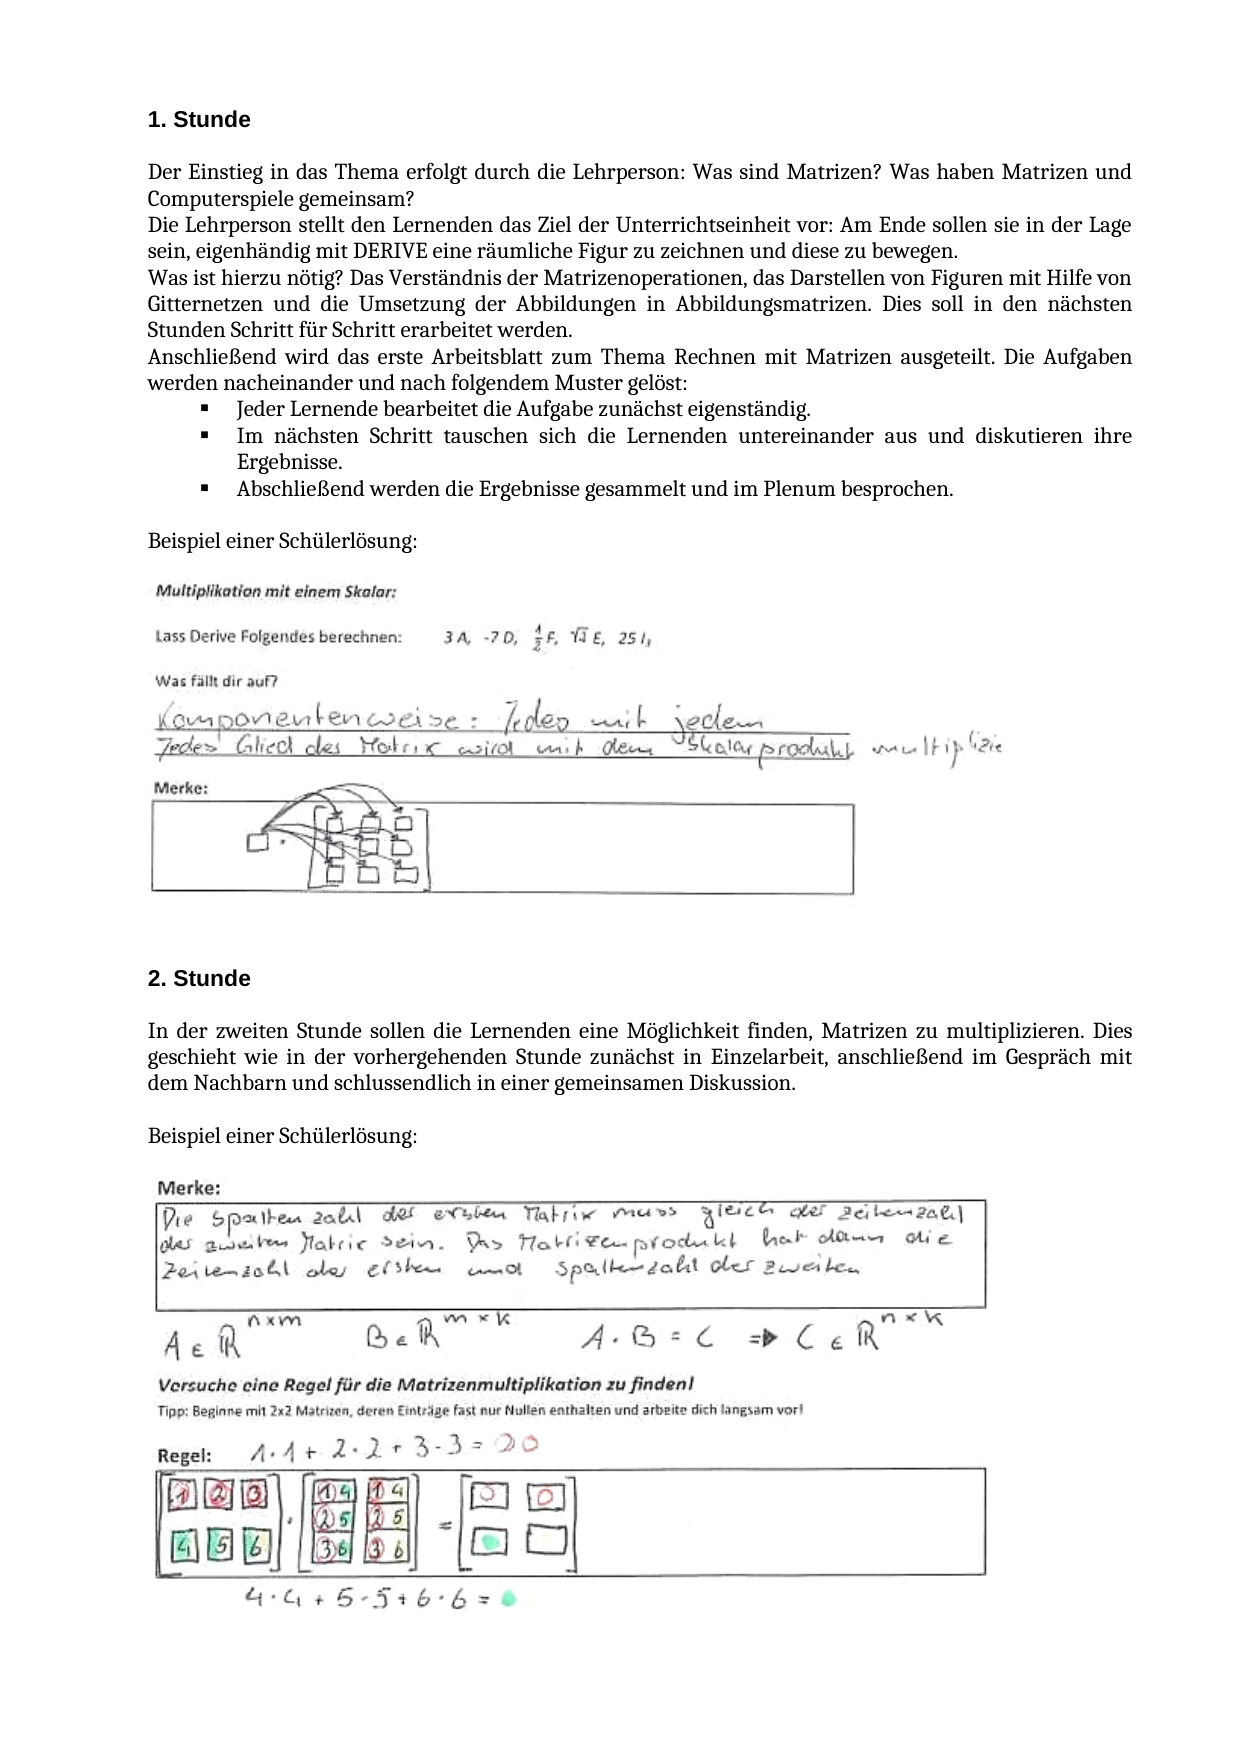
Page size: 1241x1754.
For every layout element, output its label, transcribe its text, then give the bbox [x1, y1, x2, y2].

list Abschließend werden die Ergebnisse gesammelt und im Plenum besprochen. [199, 475, 1134, 502]
picture [147, 1175, 991, 1619]
text Die Lehrperson stellt den Lernenden das Ziel der Unterrichtseinheit vor: Am Ende sollen sie in der Lage sein, eigenhändig mit DERIVE eine räumliche Figur zu zeichnen und diese zu bewegen. [148, 212, 1134, 264]
list Im nächsten Schritt tauschen sich die Lernenden untereinander aus und diskutieren ihre Ergebnisse. [199, 423, 1134, 475]
text In der zweiten Stunde sollen die Lernenden eine Möglichkeit finden, Matrizen zu multiplizieren. Dies geschieht wie in der vorhergehenden Stunde zunächst in Einzelarbeit, anschließend im Gespräch mit dem Nachbarn und schlussendlich in einer gemeinsamen Diskussion. [148, 1017, 1134, 1096]
text Der Einstieg in das Thema erfolgt durch die Lehrperson: Was sind Matrizen? Was haben Matrizen und Computerspiele gemeinsam? [148, 159, 1134, 212]
text 1. Stunde [148, 106, 1134, 133]
text Anschließend wird das erste Arbeitsblatt zum Thema Rechnen mit Matrizen ausgeteilt. Die Aufgaben werden nacheinander und nach folgendem Muster gelöst: [148, 343, 1134, 396]
text 2. Stunde [148, 965, 1134, 991]
picture [147, 580, 1002, 912]
text Was ist hierzu nötig? Das Verständnis der Matrizenoperationen, das Darstellen von Figuren mit Hilfe von Gitternetzen und die Umsetzung der Abbildungen in Abbildungsmatrizen. Dies soll in den nächsten Stunden Schritt für Schritt erarbeitet werden. [148, 264, 1134, 343]
list Jeder Lernende bearbeitet die Aufgabe zunächst eigenständig. [199, 396, 1134, 423]
text Beispiel einer Schülerlösung: [148, 1123, 1134, 1149]
text Beispiel einer Schülerlösung: [148, 528, 1134, 554]
